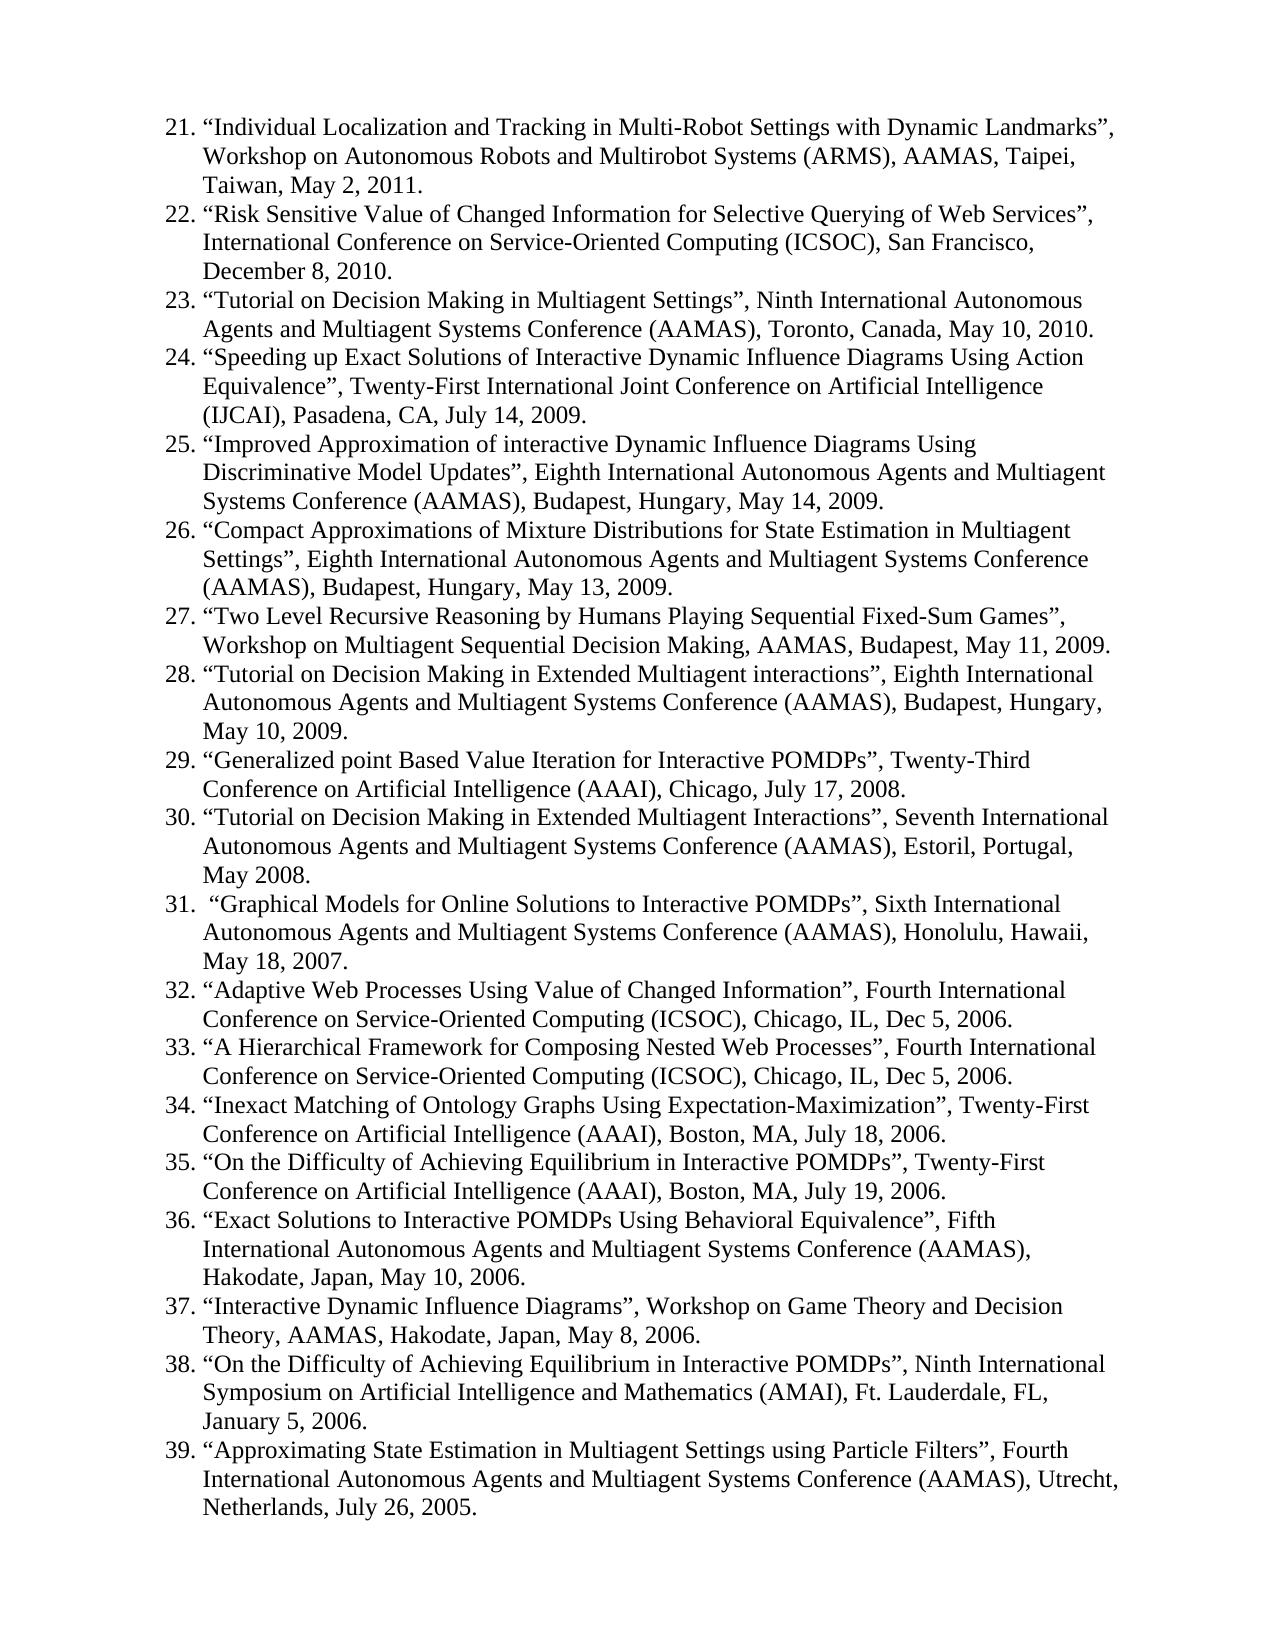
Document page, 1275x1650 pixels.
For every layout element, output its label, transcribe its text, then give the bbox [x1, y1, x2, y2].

list “Exact Solutions to Interactive POMDPs Using Behavioral Equivalence”, Fifth International Autonomous Agents and Multiagent Systems Conference (AAMAS), , May 10, 2006. [165, 1205, 1125, 1291]
list “On the Difficulty of Achieving Equilibrium in Interactive POMDPs”, Twenty-First Conference on Artificial Intelligence (AAAI), , July 19, 2006. [165, 1147, 1125, 1205]
list “Tutorial on Decision Making in Extended Multiagent Interactions”, Seventh International Autonomous Agents and Multiagent Systems Conference (AAMAS), , May 2008. [165, 802, 1125, 889]
list “Graphical Models for Online Solutions to Interactive POMDPs”, Sixth International Autonomous Agents and Multiagent Systems Conference (AAMAS), Honolulu, Hawaii, May 18, 2007. [165, 889, 1125, 975]
list “Adaptive Web Processes Using Value of Changed Information”, Fourth International Conference on Service-Oriented Computing (ICSOC), , Dec 5, 2006. [165, 975, 1125, 1032]
list “Tutorial on Decision Making in Extended Multiagent interactions”, Eighth International Autonomous Agents and Multiagent Systems Conference (AAMAS), , May 10, 2009. [165, 659, 1125, 745]
list “Generalized point Based Value Iteration for Interactive POMDPs”, Twenty-Third Conference on Artificial Intelligence (AAAI), Chicago, July 17, 2008. [165, 745, 1125, 802]
list “Two Level Recursive Reasoning by Humans Playing Sequential Fixed-Sum Games”, Workshop on Multiagent Sequential Decision Making, AAMAS, , May 11, 2009. [165, 601, 1125, 659]
list “Speeding up Exact Solutions of Interactive Dynamic Influence Diagrams Using Action Equivalence”, Twenty-First International Joint Conference on Artificial Intelligence (IJCAI), Pasadena, CA, July 14, 2009. [165, 342, 1125, 429]
list “Interactive Dynamic Influence Diagrams”, Workshop on Game Theory and Decision Theory, AAMAS, , May 8, 2006. [165, 1291, 1125, 1349]
list “A Hierarchical Framework for Composing Nested Web Processes”, Fourth International Conference on Service-Oriented Computing (ICSOC), , Dec 5, 2006. [165, 1032, 1125, 1090]
list “Improved Approximation of interactive Dynamic Influence Diagrams Using Discriminative Model Updates”, Eighth International Autonomous Agents and Multiagent Systems Conference (AAMAS), Budapest, Hungary, May 14, 2009. [165, 429, 1125, 515]
list “Approximating State Estimation in Multiagent Settings using Particle Filters”, Fourth International Autonomous Agents and Multiagent Systems Conference (AAMAS), Utrecht, Netherlands, July 26, 2005. [165, 1435, 1125, 1521]
list “Compact Approximations of Mixture Distributions for State Estimation in Multiagent Settings”, Eighth International Autonomous Agents and Multiagent Systems Conference (AAMAS), , May 13, 2009. [165, 515, 1125, 601]
list “On the Difficulty of Achieving Equilibrium in Interactive POMDPs”, Ninth International Symposium on Artificial Intelligence and Mathematics (AMAI), , January 5, 2006. [165, 1349, 1125, 1435]
list “Individual Localization and Tracking in Multi-Robot Settings with Dynamic Landmarks”, Workshop on Autonomous Robots and Multirobot Systems (ARMS), AAMAS, Taipei, Taiwan, May 2, 2011. [165, 112, 1125, 199]
list “Inexact Matching of Ontology Graphs Using Expectation-Maximization”, Twenty-First Conference on Artificial Intelligence (AAAI), Boston, MA, July 18, 2006. [165, 1090, 1125, 1147]
list “Risk Sensitive Value of Changed Information for Selective Querying of Web Services”, International Conference on Service-Oriented Computing (ICSOC), San Francisco, December 8, 2010. [165, 199, 1125, 285]
list “Tutorial on Decision Making in Multiagent Settings”, Ninth International Autonomous Agents and Multiagent Systems Conference (AAMAS), Toronto, Canada, May 10, 2010. [165, 285, 1125, 342]
